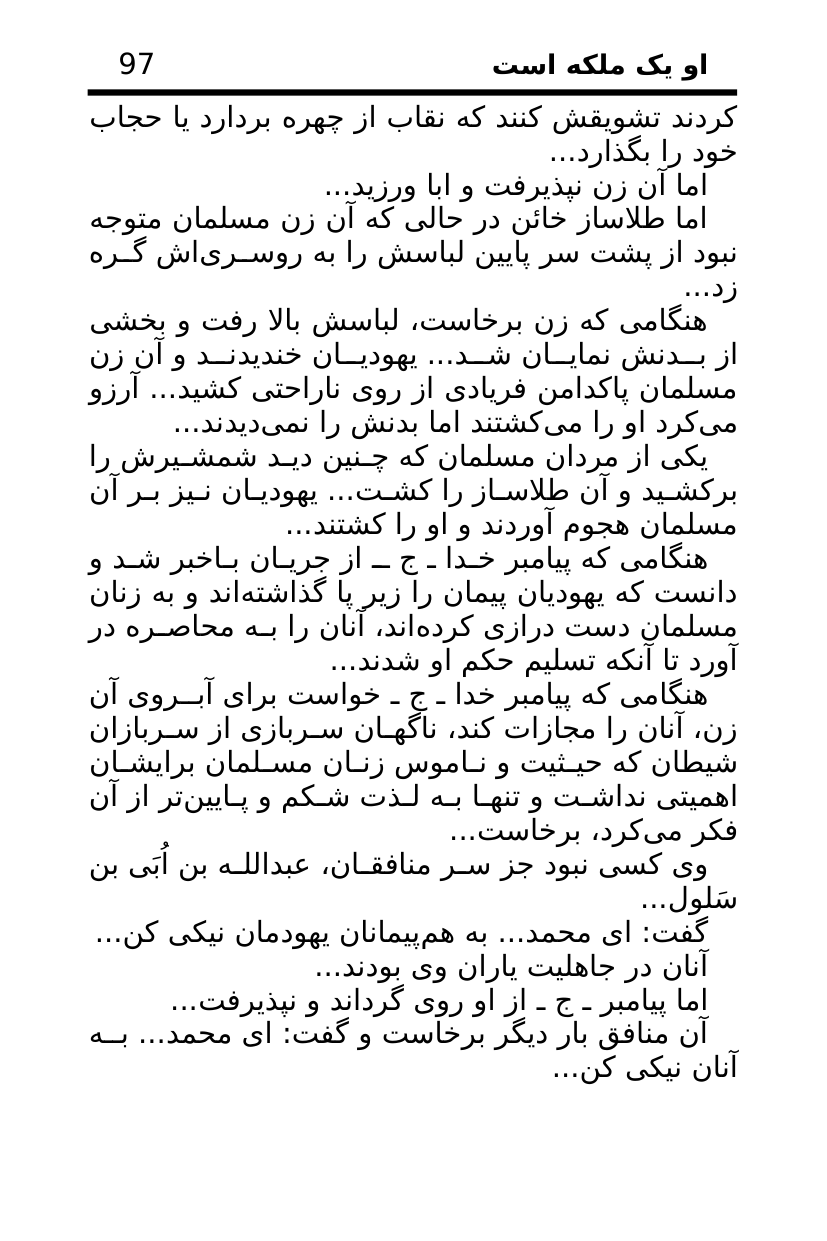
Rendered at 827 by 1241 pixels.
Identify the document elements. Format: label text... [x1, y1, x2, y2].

text اما پیامبر ـ ج ـ از او روی گرداند و نپذیرفت... [89, 983, 738, 1017]
text آنان در جاهلیت یاران وی بودند... [89, 949, 738, 983]
text هنگامی که زن برخاست، لباسش بالا رفت و بخشی از بدنش نمایان شد... یهودیان خندیدند و آن زن مسلمان پاکدامن فریادی از روی ناراحتی کشید... آرزو می‌کرد او را می‌کشتند اما بدنش را نمی‌دیدند... [89, 304, 738, 439]
text گفت: ای محمد... به هم‌پیمانان یهودمان نیکی کن... [89, 915, 738, 949]
text هنگامی که پیامبر خدا ـ ج ـ از جریان باخبر شد و دانست که یهودیان پیمان را زیر پا گذاشته‌اند و به زنان مسلمان دست درازی کرده‌اند، آنان را به محاصره در آورد تا آنکه تسلیم حکم او شدند... [89, 541, 738, 677]
text یکی از مردان مسلمان که چنین دید شمشیرش را برکشید و آن طلاساز را کشت... یهودیان نیز بر آن مسلمان هجوم آوردند و او را کشتند... [89, 439, 738, 541]
text اما آن زن نپذیرفت و ابا ورزید... [89, 168, 738, 202]
text وی کسی نبود جز سر منافقان، عبدالله بن اُبَی بن سَلول... [89, 847, 738, 915]
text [89, 100, 738, 168]
text آن منافق بار دیگر برخاست و گفت: ای محمد... به آنان نیکی کن... [89, 1017, 738, 1085]
text هنگامی که پیامبر خدا ـ ج ـ خواست برای آبروی آن زن، آنان را مجازات کند، ناگهان سربازی از سربازان شیطان که حیثیت و ناموس زنان مسلمان برایشان اهمیتی نداشت و تنها به لذت شکم و پایین‌تر از آن فکر می‌کرد، برخاست... [89, 677, 738, 847]
text اما طلاساز خائن در حالی که آن زن مسلمان متوجه نبود از پشت سر پایین لباسش را به روسری‌اش گره زد... [89, 202, 738, 304]
